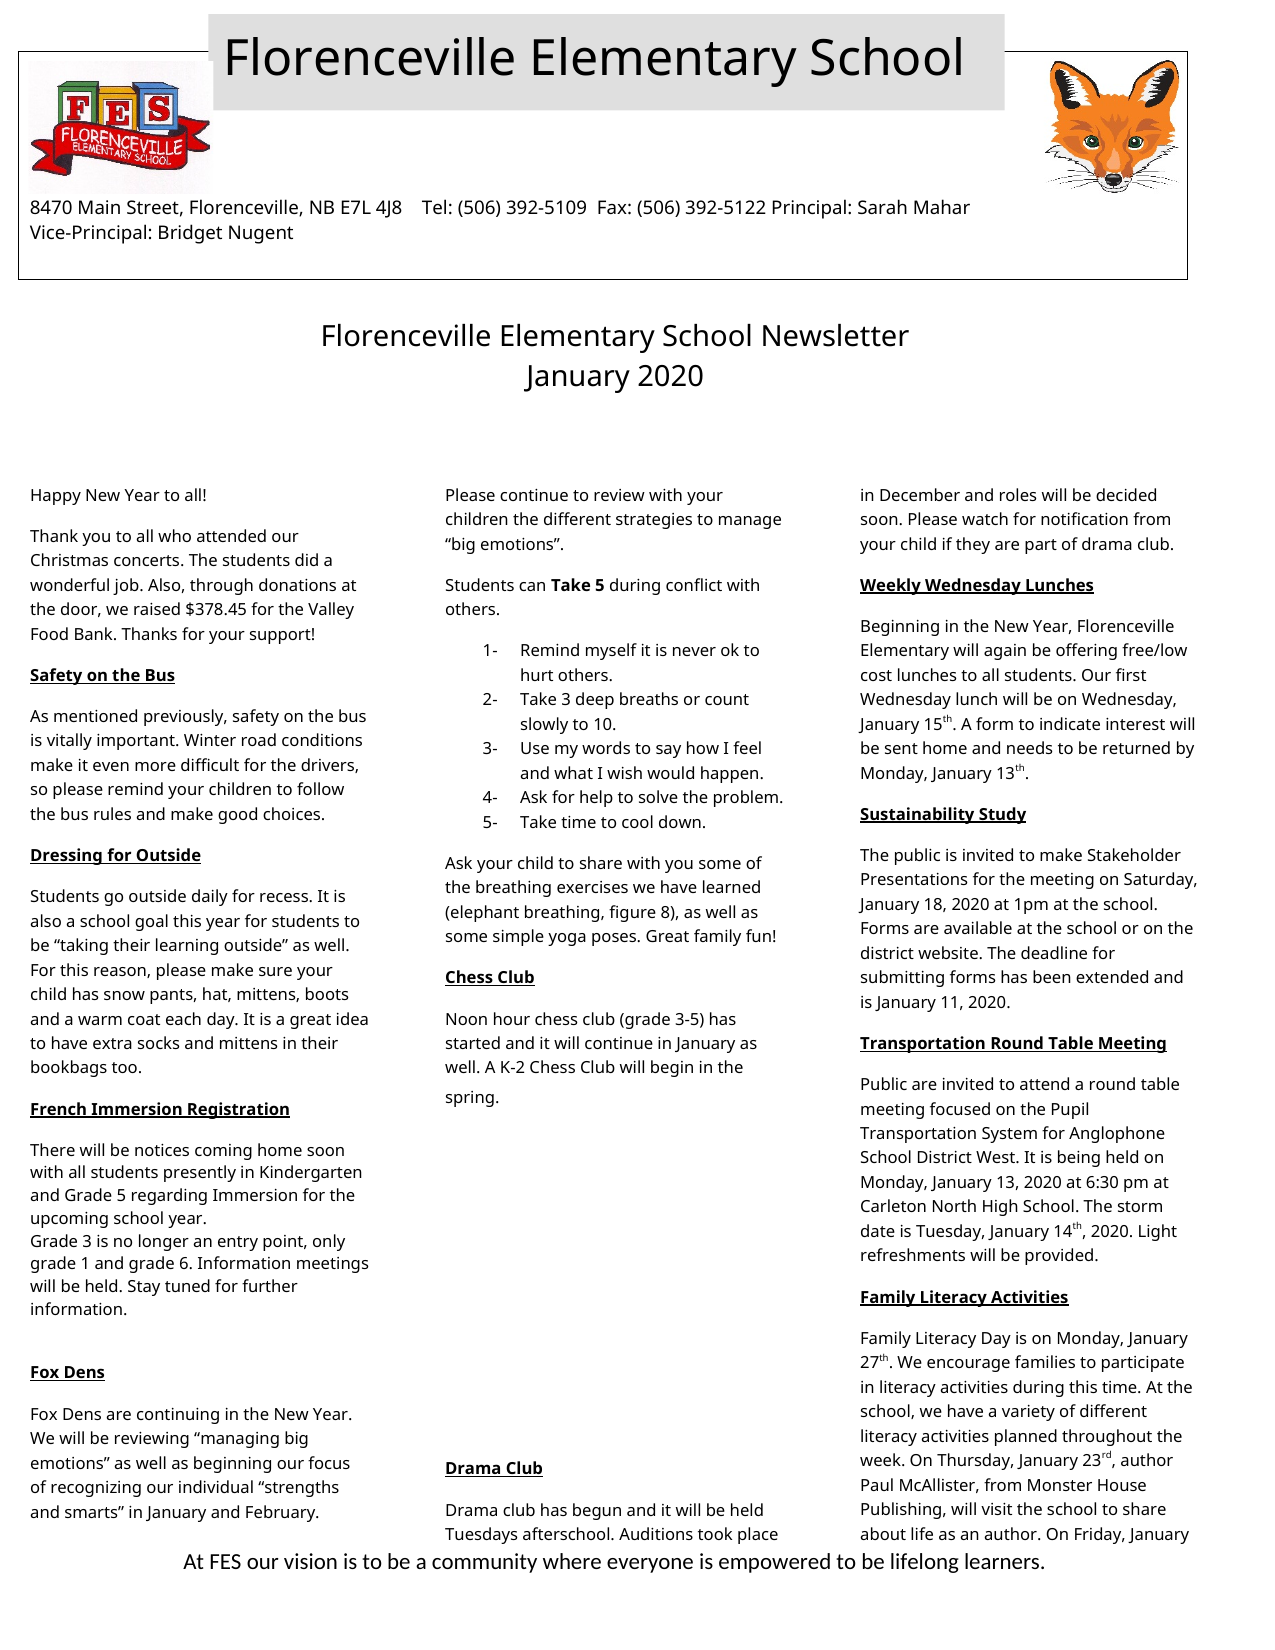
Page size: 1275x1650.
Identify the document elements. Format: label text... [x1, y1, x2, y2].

text Drama club has begun and it will be held Tuesdays afterschool. Auditions took place in December and roles will be decided soon. Please watch for notification from your child if they are part of drama club. [860, 483, 1200, 555]
list Ask for help to solve the problem. [482, 786, 785, 808]
text Fox Dens [30, 1361, 370, 1384]
text Students go outside daily for recess. It is also a school goal this year for students to be “taking their learning outside” as well. For this reason, please make sure your child has snow pants, hat, mittens, boots and a warm coat each day. It is a great idea to have extra socks and mittens in their bookbags too. [30, 885, 370, 1079]
picture [1042, 52, 1183, 194]
text Beginning in the New Year, Florenceville Elementary will again be offering free/low cost lunches to all students. Our first Wednesday lunch will be on Wednesday, January 15th. A form to indicate interest will be sent home and needs to be returned by Monday, January 13th. [860, 614, 1200, 784]
list Remind myself it is never ok to hurt others. [482, 639, 785, 686]
text The public is invited to make Stakeholder Presentations for the meeting on Saturday, January 18, 2020 at 1pm at the school. Forms are available at the school or on the district website. The deadline for submitting forms has been extended and is January 11, 2020. [860, 843, 1200, 1013]
text Safety on the Bus [30, 663, 370, 686]
text Grade 3 is no longer an entry point, only grade 1 and grade 6. Information meetings will be held. Stay tuned for further information. [30, 1229, 370, 1320]
text Noon hour chess club (grade 3-5) has started and it will continue in January as well. A K-2 Chess Club will begin in the spring. [445, 1007, 785, 1109]
text Sustainability Study [860, 802, 1200, 825]
text Chess Club [445, 966, 785, 989]
text Students can Take 5 during conflict with others. [445, 573, 785, 620]
text Ask your child to share with you some of the breathing exercises we have learned (elephant breathing, figure 8), as well as some simple yoga poses. Great family fun! [445, 851, 785, 947]
text Family Literacy Activities [860, 1285, 1200, 1308]
text Please continue to review with your children the different strategies to manage “big emotions”. [445, 483, 785, 555]
text Drama Club [445, 1457, 785, 1480]
table_header 8470 Main Street, Florenceville, NB E7L 4J8 Tel: (506) 392-5109 Fax: (506) 392-5122 Principal: Sarah Mahar Vice-Principal: Bridget Nugent [19, 52, 1187, 279]
text January 2020 [30, 355, 1200, 395]
text As mentioned previously, safety on the bus is vitally important. Winter road conditions make it even more difficult for the drivers, so please remind your children to follow the bus rules and make good choices. [30, 704, 370, 825]
picture [28, 61, 214, 194]
text French Immersion Registration [30, 1097, 370, 1120]
text Thank you to all who attended our Christmas concerts. The students did a wonderful job. Also, through donations at the door, we raised $378.45 for the Valley Food Bank. Thanks for your support! [30, 524, 370, 645]
text Public are invited to attend a round table meeting focused on the Pupil Transportation System for Anglophone School District West. It is being held on Monday, January 13, 2020 at 6:30 pm at Carleton North High School. The storm date is Tuesday, January 14th, 2020. Light refreshments will be provided. [860, 1073, 1200, 1267]
text Florenceville Elementary School Newsletter [30, 316, 1200, 355]
text Drama club has begun and it will be held Tuesdays afterschool. Auditions took place in December and roles will be decided soon. Please watch for notification from your child if they are part of drama club. [445, 1498, 785, 1545]
text Transportation Round Table Meeting [860, 1032, 1200, 1054]
list Use my words to say how I feel and what I wish would happen. [482, 737, 785, 784]
list Take time to cool down. [482, 810, 785, 833]
text Weekly Wednesday Lunches [860, 573, 1200, 596]
text Dressing for Outside [30, 843, 370, 866]
text There will be notices coming home soon with all students presently in Kindergarten and Grade 5 regarding Immersion for the upcoming school year. [30, 1138, 370, 1229]
text Fox Dens are continuing in the New Year. We will be reviewing “managing big emotions” as well as beginning our focus of recognizing our individual “strengths and smarts” in January and February. [30, 1402, 370, 1523]
list Take 3 deep breaths or count slowly to 10. [482, 688, 785, 735]
text Happy New Year to all! [30, 483, 370, 506]
